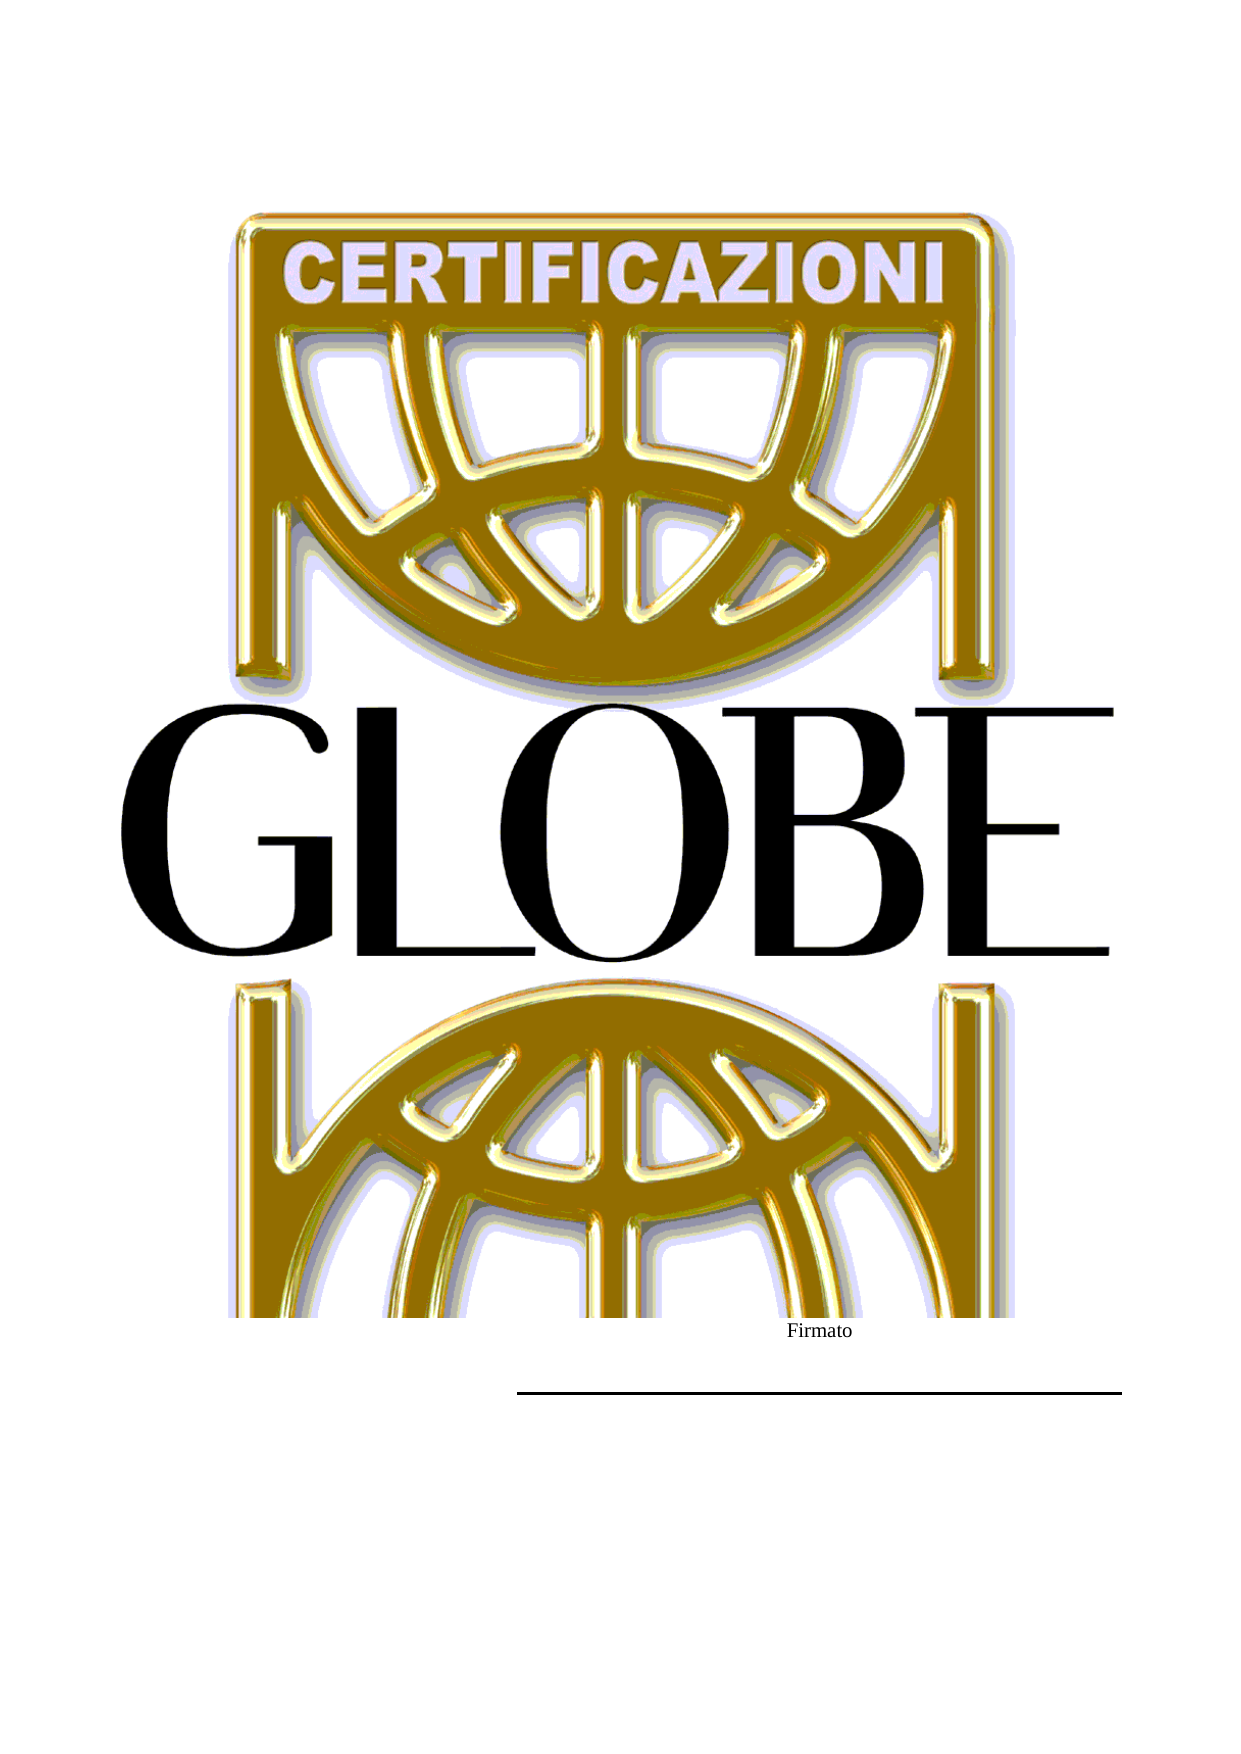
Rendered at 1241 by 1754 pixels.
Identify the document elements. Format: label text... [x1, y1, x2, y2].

text Firmato [517, 1318, 1122, 1342]
picture [118, 185, 1122, 1318]
